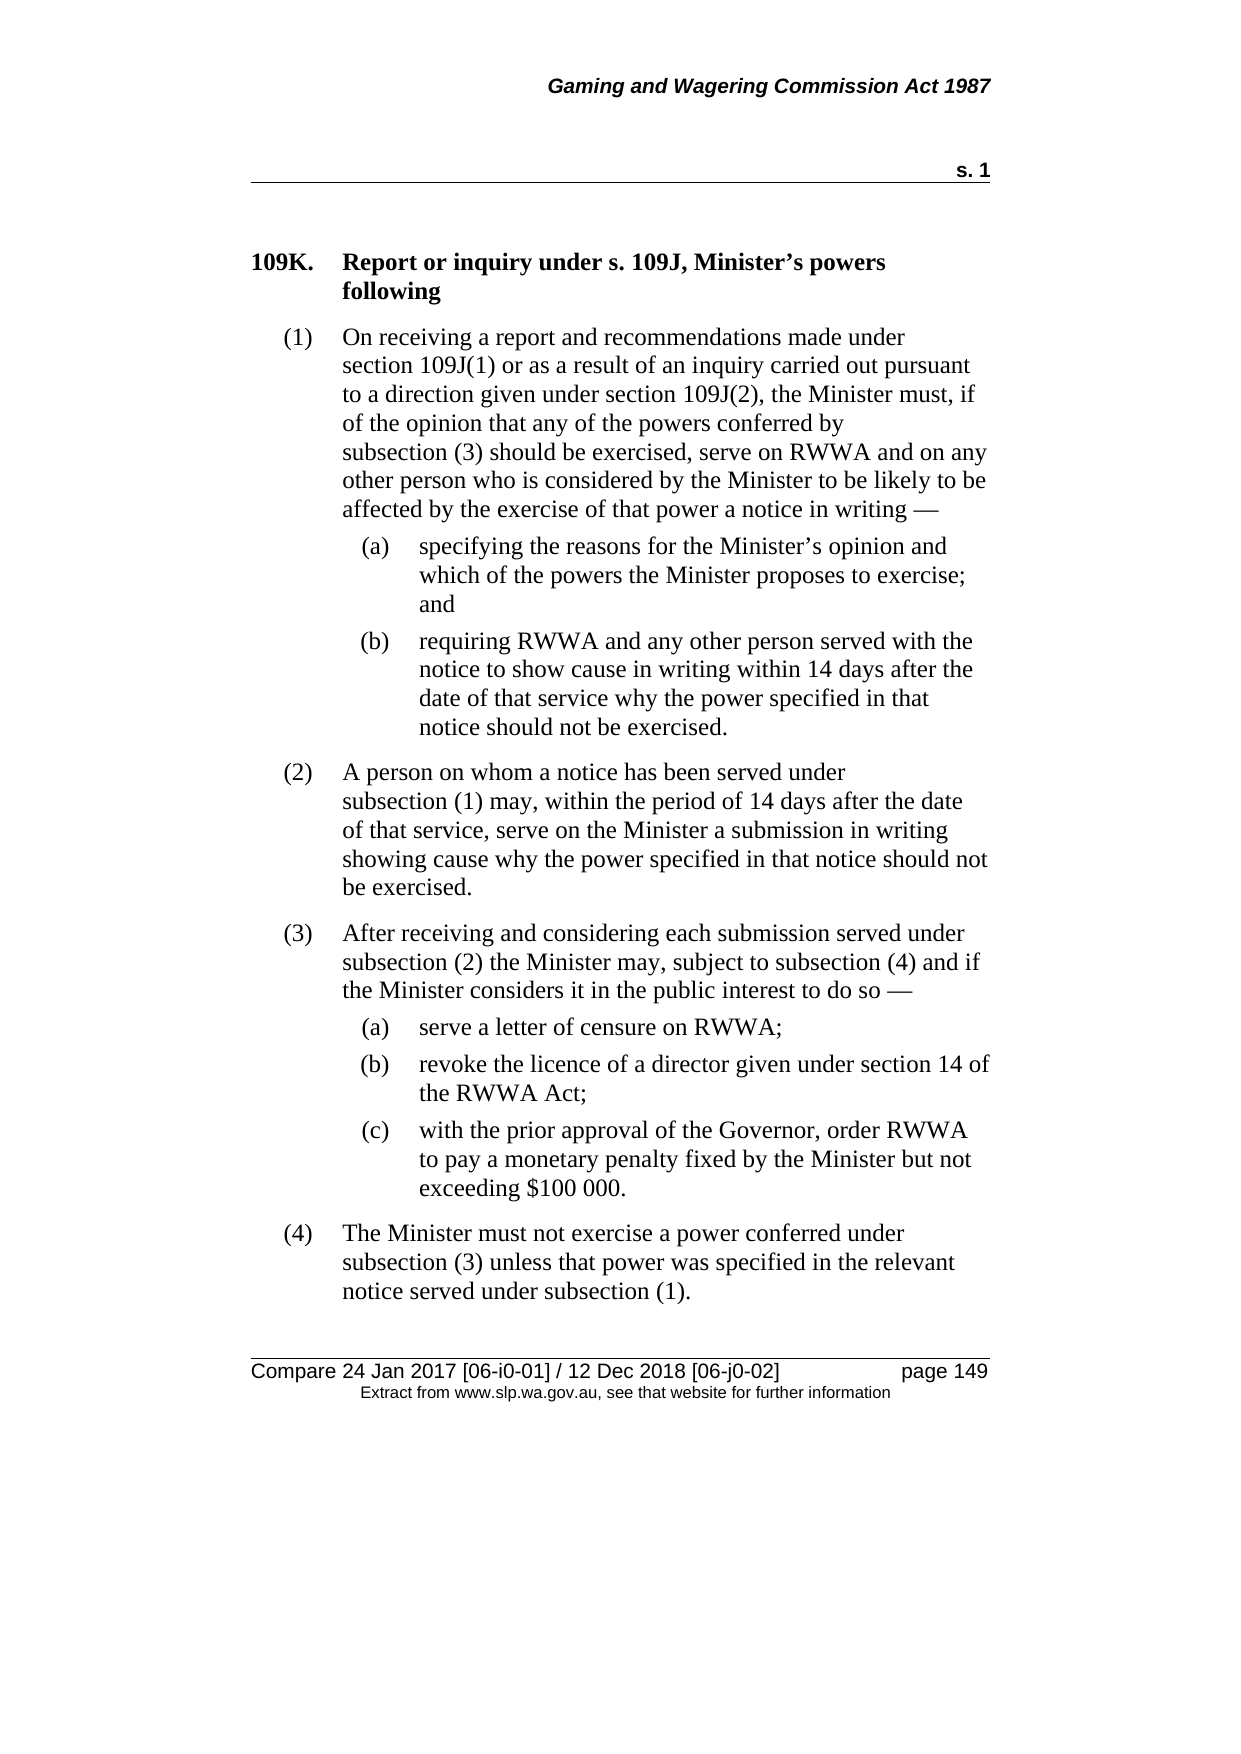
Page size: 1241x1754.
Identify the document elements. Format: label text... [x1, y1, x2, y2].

text (4) The Minister must not exercise a power conferred under subsection (3) unless that power was specified in the relevant notice served under subsection (1). [251, 1218, 990, 1304]
text (b) revoke the licence of a director given under section 14 of the RWWA Act; [251, 1049, 990, 1107]
text (1) On receiving a report and recommendations made under section 109J(1) or as a result of an inquiry carried out pursuant to a direction given under section 109J(2), the Minister must, if of the opinion that any of the powers conferred by subsection (3) should be exercised, serve on RWWA and on any other person who is considered by the Minister to be likely to be affected by the exercise of that power a notice in writing — [251, 322, 990, 523]
text (a) specifying the reasons for the Minister’s opinion and which of the powers the Minister proposes to exercise; and [251, 531, 990, 617]
text (2) A person on whom a notice has been served under subsection (1) may, within the period of 14 days after the date of that service, serve on the Minister a submission in writing showing cause why the power specified in that notice should not be exercised. [251, 757, 990, 901]
text (b) requiring RWWA and any other person served with the notice to show cause in writing within 14 days after the date of that service why the power specified in that notice should not be exercised. [251, 626, 990, 741]
text (a) serve a letter of censure on RWWA; [251, 1012, 990, 1041]
subtitle 109K. Report or inquiry under s. 109J, Minister’s powers following [251, 247, 990, 305]
text (3) After receiving and considering each submission served under subsection (2) the Minister may, subject to subsection (4) and if the Minister considers it in the public interest to do so — [251, 918, 990, 1004]
text (c) with the prior approval of the Governor, order RWWA to pay a monetary penalty fixed by the Minister but not exceeding $100 000. [251, 1115, 990, 1202]
